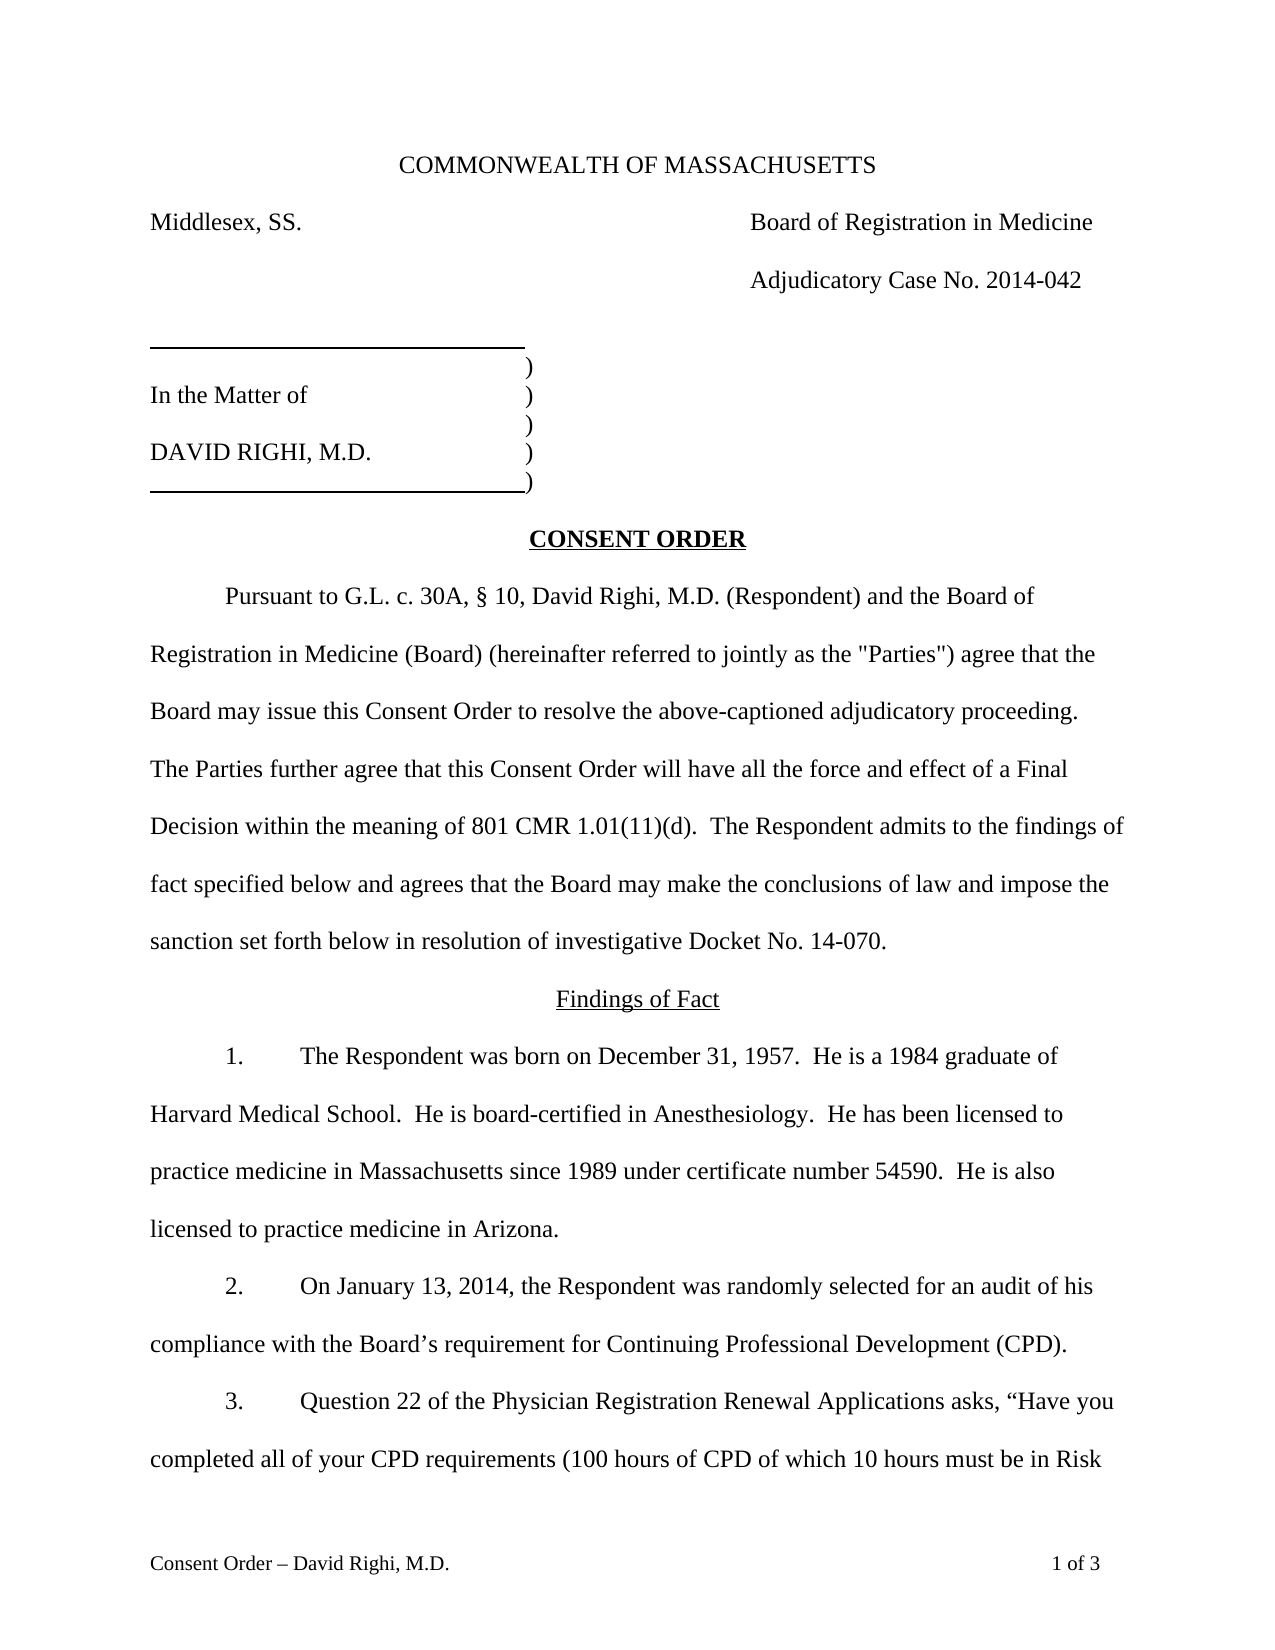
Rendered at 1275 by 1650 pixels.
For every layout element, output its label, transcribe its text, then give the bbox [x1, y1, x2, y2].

text Pursuant to G.L. c. 30A, § 10, David Righi, M.D. (Respondent) and the Board of Registration in Medicine (Board) (hereinafter referred to jointly as the "Parties") agree that the Board may issue this Consent Order to resolve the above-captioned adjudicatory proceeding. The Parties further agree that this Consent Order will have all the force and effect of a Final Decision within the meaning of 801 CMR 1.01(11)(d). The Respondent admits to the findings of fact specified below and agrees that the Board may make the conclusions of law and impose the sanction set forth below in resolution of investigative Docket No. 14-070. [150, 581, 1125, 955]
text Findings of Fact [150, 984, 1125, 1012]
text In the Matter of ) [150, 380, 1125, 409]
text Middlesex, SS. Board of Registration in Medicine [150, 207, 1125, 236]
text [150, 1386, 1125, 1472]
text CONSENT ORDER [150, 524, 1125, 552]
text DAVID RIGHI, M.D. ) [150, 437, 1125, 466]
text 1. The Respondent was born on December 31, 1957. He is a 1984 graduate of Harvard Medical School. He is board-certified in Anesthesiology. He has been licensed to practice medicine in Massachusetts since 1989 under certificate number 54590. He is also licensed to practice medicine in Arizona. [150, 1041, 1125, 1242]
text ) [150, 409, 1125, 437]
text ) [150, 351, 1125, 380]
text 2. On January 13, 2014, the Respondent was randomly selected for an audit of his compliance with the Board’s requirement for Continuing Professional Development (CPD). [150, 1271, 1125, 1357]
text Adjudicatory Case No. 2014-042 [150, 265, 1125, 294]
text ) [150, 466, 1125, 495]
